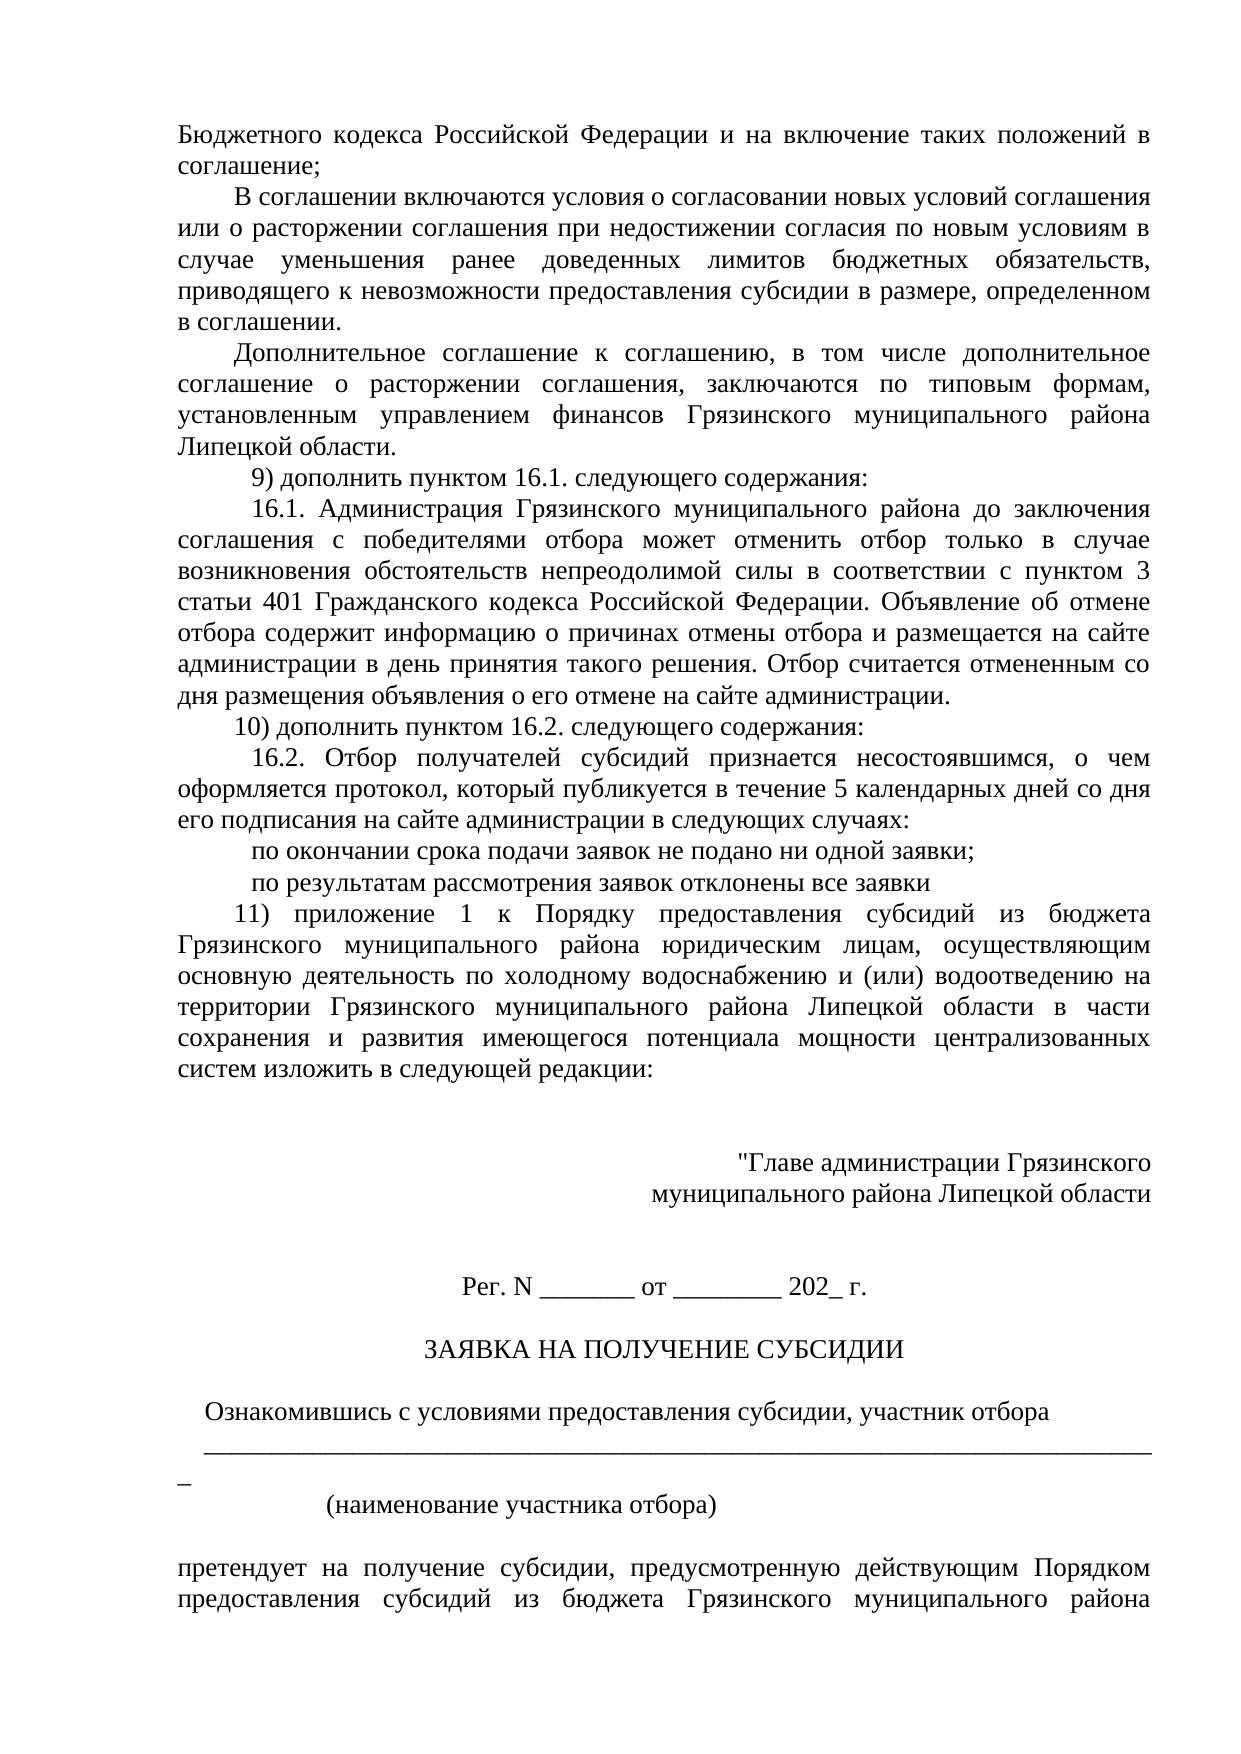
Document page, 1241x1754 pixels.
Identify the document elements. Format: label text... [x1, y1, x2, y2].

text В соглашении включаются условия о согласовании новых условий соглашения или о расторжении соглашения при недостижении согласия по новым условиям в случае уменьшения ранее доведенных лимитов бюджетных обязательств, приводящего к невозможности предоставления субсидии в размере, определенном в соглашении. [177, 180, 1152, 336]
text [177, 1551, 1152, 1613]
text Дополнительное соглашение к соглашению, в том числе дополнительное соглашение о расторжении соглашения, заключаются по типовым формам, установленным управлением финансов Грязинского муниципального района Липецкой области. [177, 336, 1152, 461]
text _______________________________________________________________________ [177, 1426, 1152, 1488]
text Ознакомившись с условиями предоставления субсидии, участник отбора [177, 1395, 1152, 1426]
text 11) приложение 1 к Порядку предоставления субсидий из бюджета Грязинского муниципального района юридическим лицам, осуществляющим основную деятельность по холодному водоснабжению и (или) водоотведению на территории Грязинского муниципального района Липецкой области в части сохранения и развития имеющегося потенциала мощности централизованных систем изложить в следующей редакции: [177, 897, 1152, 1084]
text 16.1. Администрация Грязинского муниципального района до заключения соглашения с победителями отбора может отменить отбор только в случае возникновения обстоятельств непреодолимой силы в соответствии с пунктом 3 статьи 401 Гражданского кодекса Российской Федерации. Объявление об отмене отбора содержит информацию о причинах отмены отбора и размещается на сайте администрации в день принятия такого решения. Отбор считается отмененным со дня размещения объявления о его отмене на сайте администрации. [177, 492, 1152, 710]
text 16.2. Отбор получателей субсидий признается несостоявшимся, о чем оформляется протокол, который публикуется в течение 5 календарных дней со дня его подписания на сайте администрации в следующих случаях: [177, 741, 1152, 834]
text по окончании срока подачи заявок не подано ни одной заявки; [177, 834, 1152, 866]
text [177, 118, 1152, 180]
text (наименование участника отбора) [177, 1488, 1152, 1520]
text ЗАЯВКА НА ПОЛУЧЕНИЕ СУБСИДИИ [177, 1333, 1152, 1364]
text 9) дополнить пунктом 16.1. следующего содержания: [177, 461, 1152, 492]
text по результатам рассмотрения заявок отклонены все заявки [177, 866, 1152, 897]
text "Главе администрации Грязинского [177, 1146, 1152, 1177]
text Рег. N _______ от ________ 202_ г. [177, 1271, 1152, 1302]
text муниципального района Липецкой области [177, 1177, 1152, 1208]
text 10) дополнить пунктом 16.2. следующего содержания: [177, 710, 1152, 741]
